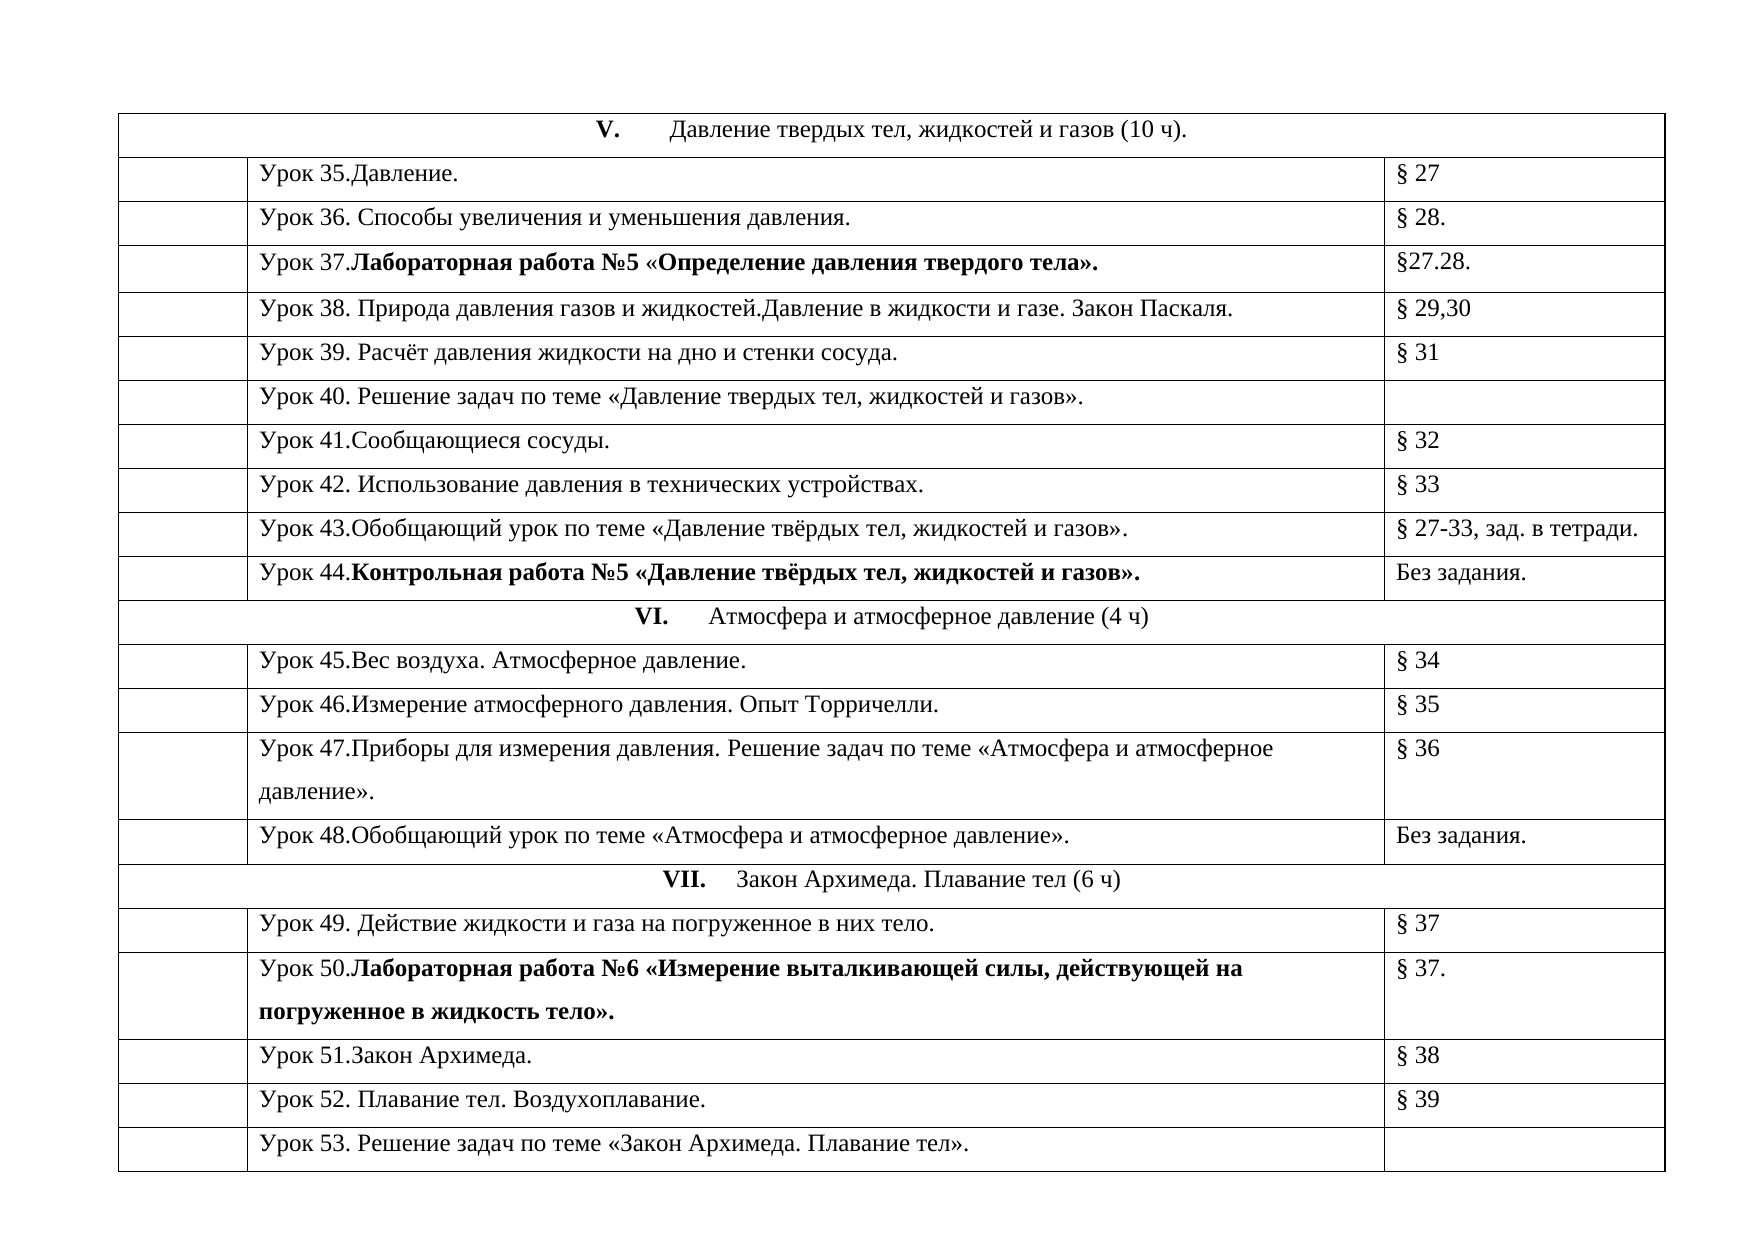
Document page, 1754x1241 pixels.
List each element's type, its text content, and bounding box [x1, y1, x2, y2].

table_cell Урок 43.Обобщающий урок по теме «Давление твёрдых тел, жидкостей и газов». [248, 513, 1384, 556]
table_cell Без задания. [1385, 557, 1664, 600]
table_cell Урок 42. Использование давления в технических устройствах. [248, 469, 1384, 512]
table_cell Урок 41.Сообщающиеся сосуды. [248, 425, 1384, 468]
table_cell Урок 44.Контрольная работа №5 «Давление твёрдых тел, жидкостей и газов». [248, 557, 1384, 600]
table_cell Урок 52. Плавание тел. Воздухоплавание. [248, 1084, 1384, 1127]
table_cell [119, 1040, 247, 1083]
table_cell [119, 820, 247, 863]
table_cell Без задания. [1385, 820, 1664, 863]
table_cell § 33 [1385, 469, 1664, 512]
table_cell [119, 513, 247, 556]
table_cell [119, 557, 247, 600]
table_cell §27.28. [1385, 246, 1664, 292]
table_cell § 31 [1385, 337, 1664, 380]
table_cell [119, 953, 247, 1039]
table_cell § 32 [1385, 425, 1664, 468]
table_cell Урок 51.Закон Архимеда. [248, 1040, 1384, 1083]
table_cell [1385, 1128, 1664, 1171]
table_cell Урок 45.Вес воздуха. Атмосферное давление. [248, 645, 1384, 688]
table_cell § 39 [1385, 1084, 1664, 1127]
table_cell Урок 39. Расчёт давления жидкости на дно и стенки сосуда. [248, 337, 1384, 380]
table_cell Урок 49. Действие жидкости и газа на погруженное в них тело. [248, 909, 1384, 952]
table_cell [119, 246, 247, 292]
table_cell Урок 38. Природа давления газов и жидкостей.Давление в жидкости и газе. Закон Паскаля. [248, 293, 1384, 336]
table_cell § 28. [1385, 202, 1664, 245]
table_cell Урок 47.Приборы для измерения давления. Решение задач по теме «Атмосфера и атмосферное давление». [248, 733, 1384, 819]
table_cell Давление твердых тел, жидкостей и газов (10 ч). [119, 114, 1664, 157]
table_cell Закон Архимеда. Плавание тел (6 ч) [119, 865, 1664, 907]
table_cell [119, 293, 247, 336]
table_cell [119, 381, 247, 424]
table_cell [119, 689, 247, 732]
table_cell § 37 [1385, 909, 1664, 952]
table_cell [119, 909, 247, 952]
table_cell [119, 425, 247, 468]
table_cell [119, 202, 247, 245]
table_cell [119, 469, 247, 512]
table_cell [119, 1084, 247, 1127]
table_cell § 36 [1385, 733, 1664, 819]
table_cell § 34 [1385, 645, 1664, 688]
table_cell Урок 37.Лабораторная работа №5 «Определение давления твердого тела». [248, 246, 1384, 292]
table_cell § 38 [1385, 1040, 1664, 1083]
table_cell Урок 40. Решение задач по теме «Давление твердых тел, жидкостей и газов». [248, 381, 1384, 424]
table_cell Урок 36. Способы увеличения и уменьшения давления. [248, 202, 1384, 245]
table_cell Атмосфера и атмосферное давление (4 ч) [119, 601, 1664, 644]
table_cell [1385, 381, 1664, 424]
table_cell § 37. [1385, 953, 1664, 1039]
table_cell Урок 35.Давление. [248, 158, 1384, 201]
table_cell Урок 53. Решение задач по теме «Закон Архимеда. Плавание тел». [248, 1128, 1384, 1171]
table_cell § 29,30 [1385, 293, 1664, 336]
table_cell [119, 1128, 247, 1171]
table_cell § 35 [1385, 689, 1664, 732]
table_cell [119, 158, 247, 201]
table_cell [119, 645, 247, 688]
table_cell [119, 733, 247, 819]
table_cell [119, 337, 247, 380]
table_cell Урок 50.Лабораторная работа №6 «Измерение выталкивающей силы, действующей на погруженное в жидкость тело». [248, 953, 1384, 1039]
table_cell § 27 [1385, 158, 1664, 201]
table_cell § 27-33, зад. в тетради. [1385, 513, 1664, 556]
table_cell Урок 46.Измерение атмосферного давления. Опыт Торричелли. [248, 689, 1384, 732]
table_cell Урок 48.Обобщающий урок по теме «Атмосфера и атмосферное давление». [248, 820, 1384, 863]
